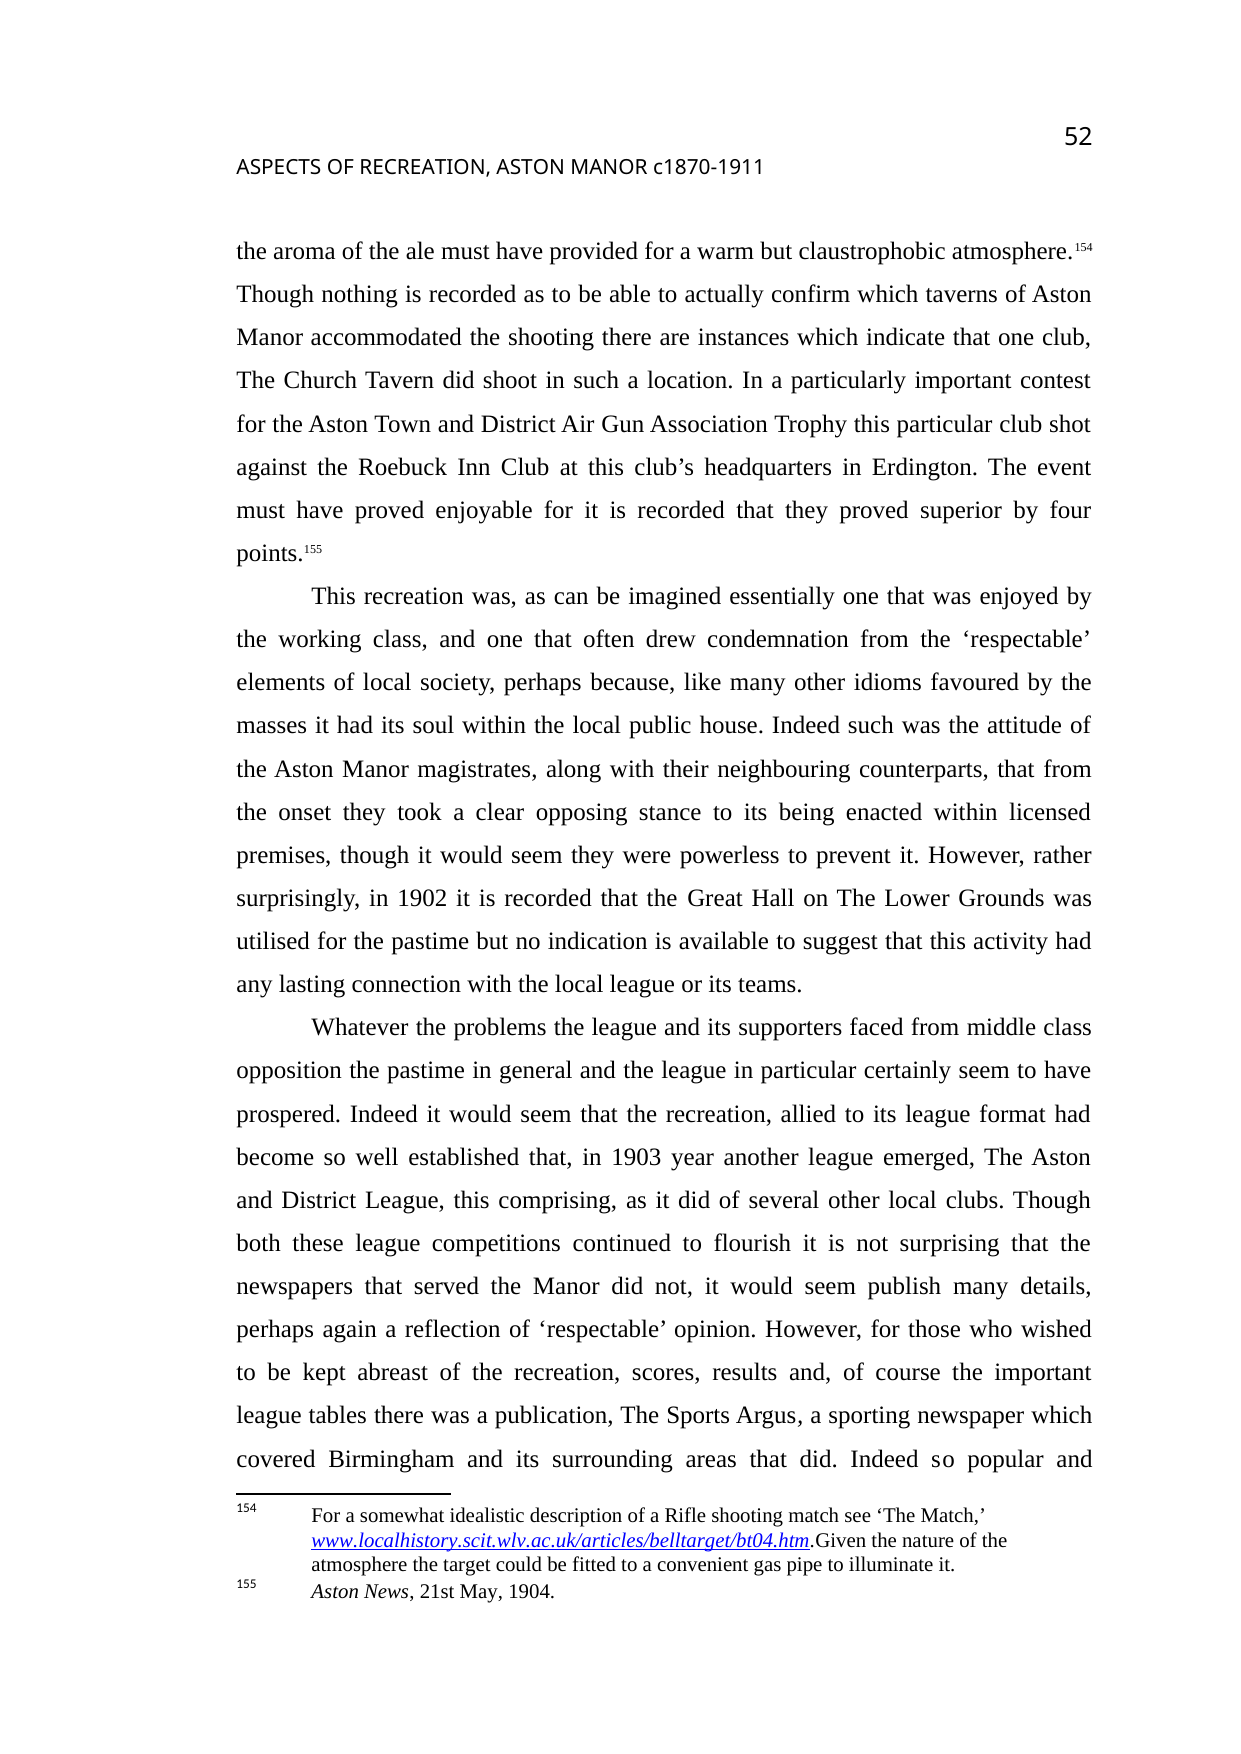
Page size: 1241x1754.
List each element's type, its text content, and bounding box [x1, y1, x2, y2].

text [236, 236, 1092, 567]
text This recreation was, as can be imagined essentially one that was enjoyed by the working class, and one that often drew condemnation from the ‘respectable’ elements of local society, perhaps because, like many other idioms favoured by the masses it had its soul within the local public house. Indeed such was the attitude of the Aston Manor magistrates, along with their neighbouring counterparts, that from the onset they took a clear opposing stance to its being enacted within licensed premises, though it would seem they were powerless to prevent it. However, rather surprisingly, in 1902 it is recorded that the Great Hall on The Lower Grounds was utilised for the pastime but no indication is available to suggest that this activity had any lasting connection with the local league or its teams. [236, 581, 1092, 998]
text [236, 1012, 1092, 1472]
